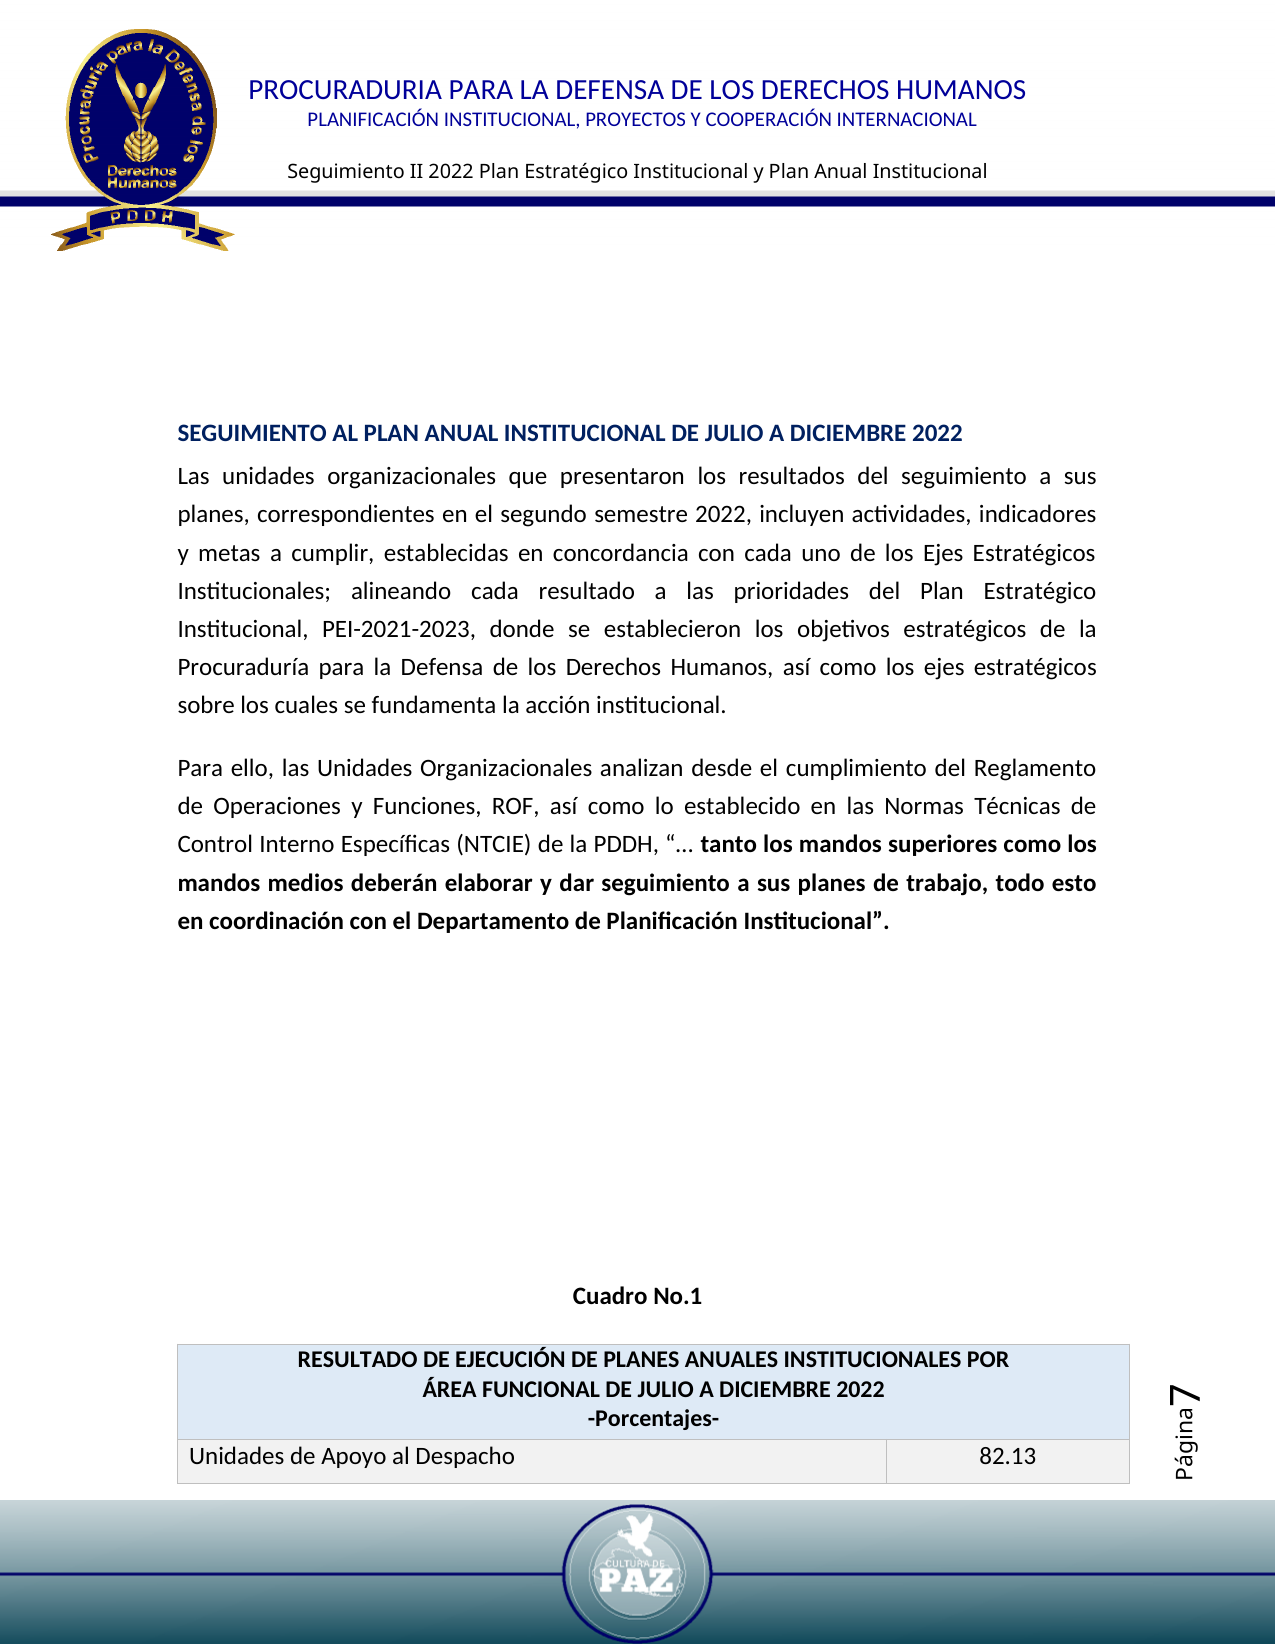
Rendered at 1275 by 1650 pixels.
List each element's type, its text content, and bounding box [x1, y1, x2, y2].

subtitle SEGUIMIENTO AL PLAN ANUAL INSTITUCIONAL DE JULIO A DICIEMBRE 2022 [177, 417, 1098, 448]
text Las unidades organizacionales que presentaron los resultados del seguimiento a sus planes, correspondientes en el segundo semestre 2022, incluyen actividades, indicadores y metas a cumplir, establecidas en concordancia con cada uno de los Ejes Estratégicos Institucionales; alineando cada resultado a las prioridades del Plan Estratégico Institucional, PEI-2021-2023, donde se establecieron los objetivos estratégicos de la Procuraduría para la Defensa de los Derechos Humanos, así como los ejes estratégicos sobre los cuales se fundamenta la acción institucional. [177, 460, 1098, 720]
picture [0, 0, 1275, 251]
text Para ello, las Unidades Organizacionales analizan desde el cumplimiento del Reglamento de Operaciones y Funciones, ROF, así como lo establecido en las Normas Técnicas de Control Interno Específicas (NTCIE) de la PDDH, “… tanto los mandos superiores como los mandos medios deberán elaborar y dar seguimiento a sus planes de trabajo, todo esto en coordinación con el Departamento de Planificación Institucional”. [177, 752, 1098, 935]
text Cuadro No.1 [177, 1280, 1098, 1311]
table_cell 82.13 [887, 1440, 1129, 1483]
table_cell Unidades de Apoyo al Despacho [178, 1440, 886, 1483]
table_header RESULTADO DE EJECUCIÓN DE PLANES ANUALES INSTITUCIONALES POR ÁREA FUNCIONAL DE JULIO A DICIEMBRE 2022 -Porcentajes- [178, 1345, 1129, 1439]
picture [0, 1500, 1275, 1644]
